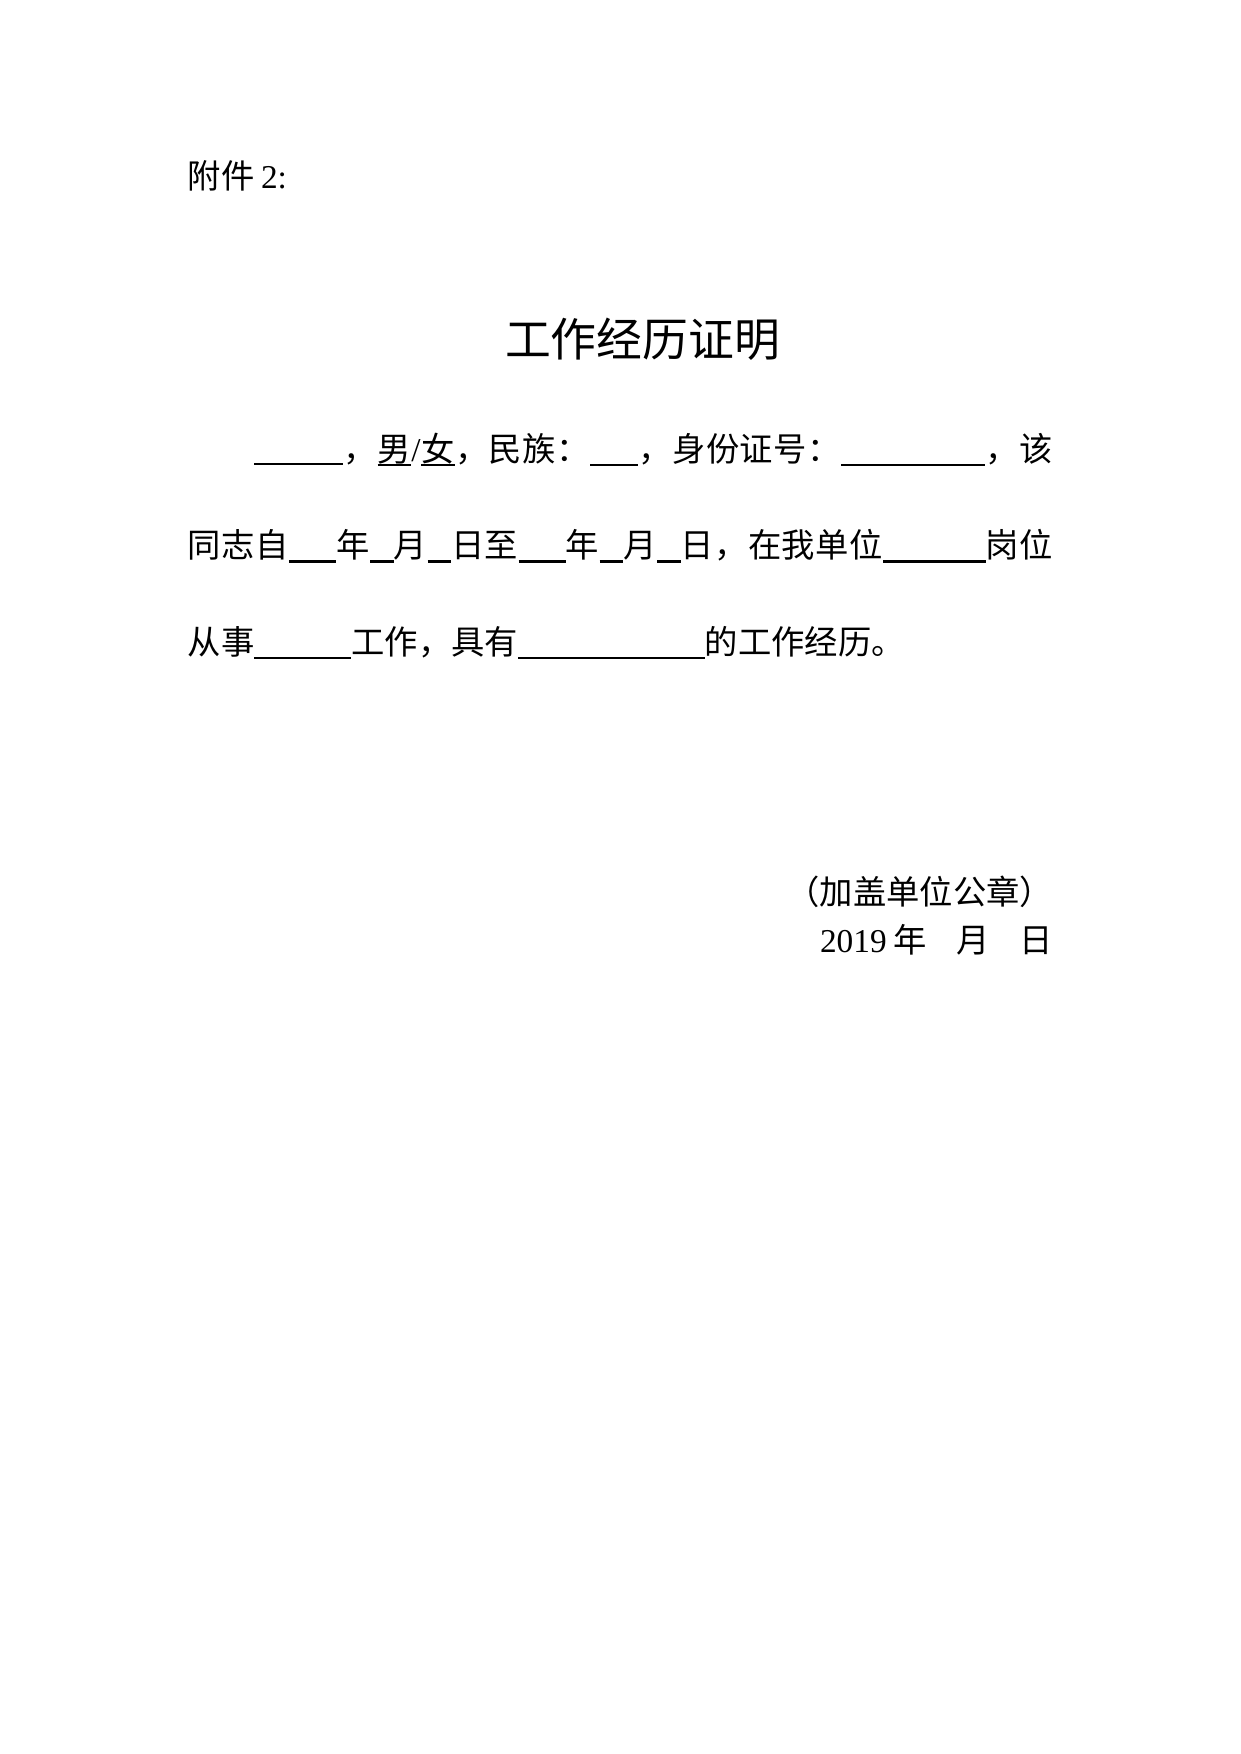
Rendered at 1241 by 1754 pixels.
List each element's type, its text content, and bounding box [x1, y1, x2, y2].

text （加盖单位公章） [187, 865, 1053, 914]
text 附件2: [187, 150, 1053, 198]
text ，男/女，民族： ，身份证号： ，该同志自 年 月 日至 年 月 日，在我单位 岗位从事 工作，具有 的工作经历。 [187, 423, 1053, 664]
text 2019年 月 日 [187, 914, 1053, 962]
text 工作经历证明 [187, 304, 1053, 370]
